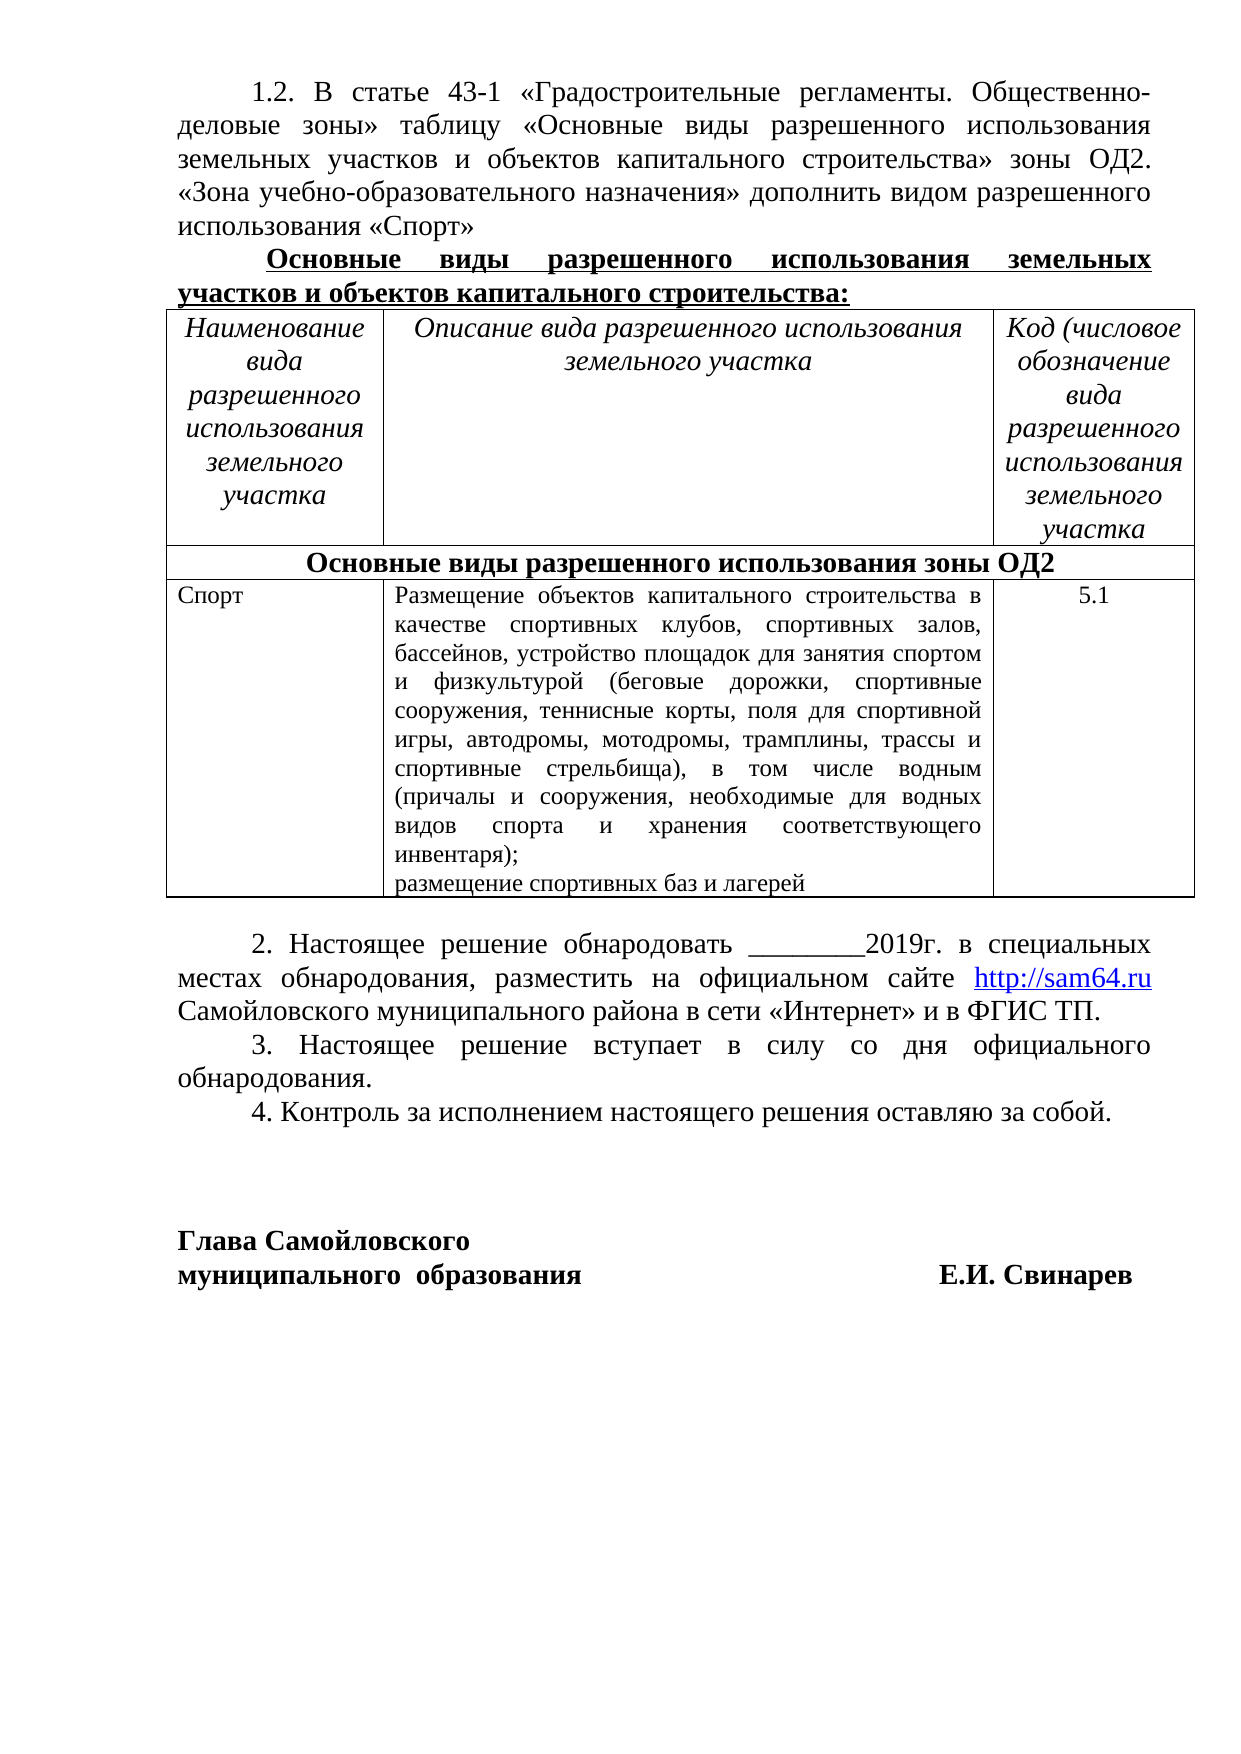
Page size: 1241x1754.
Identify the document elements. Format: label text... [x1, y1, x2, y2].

text 1.2. В статье 43-1 «Градостроительные регламенты. Общественно-деловые зоны» таблицу «Основные виды разрешенного использования земельных участков и объектов капитального строительства» зоны ОД2. «Зона учебно-образовательного назначения» дополнить видом разрешенного использования «Спорт» [177, 74, 1152, 242]
table_cell Спорт [167, 580, 383, 896]
table_header Наименование вида разрешенного использования земельного участка [167, 310, 383, 544]
table_cell 5.1 [994, 580, 1194, 896]
table_cell Основные виды разрешенного использования зоны ОД2 [167, 546, 1194, 579]
text Глава Самойловского [177, 1223, 1152, 1257]
table_header Описание вида разрешенного использования земельного участка [384, 310, 993, 544]
text Основные виды разрешенного использования земельных участков и объектов капитального строительства: [177, 242, 1152, 309]
table_header Код (числовое обозначение вида разрешенного использования земельного участка [994, 310, 1194, 544]
subtitle 4. Контроль за исполнением настоящего решения оставляю за собой. [177, 1094, 1152, 1127]
text муниципального образования Е.И. Свинарев [177, 1257, 1152, 1290]
subtitle 3. Настоящее решение вступает в силу со дня официального обнародования. [177, 1027, 1152, 1094]
table_cell Размещение объектов капитального строительства в качестве спортивных клубов, спортивных залов, бассейнов, устройство площадок для занятия спортом и физкультурой (беговые дорожки, спортивные сооружения, теннисные корты, поля для спортивной игры, автодромы, мотодромы, трамплины, трассы и спортивные стрельбища), в том числе водным (причалы и сооружения, необходимые для водных видов спорта и хранения соответствующего инвентаря); размещение спортивных баз и лагерей [384, 580, 993, 896]
subtitle 2. Настоящее решение обнародовать ________2019г. в специальных местах обнародования, разместить на официальном сайте http://sam64.ru Самойловского муниципального района в сети «Интернет» и в ФГИС ТП. [177, 926, 1152, 1027]
